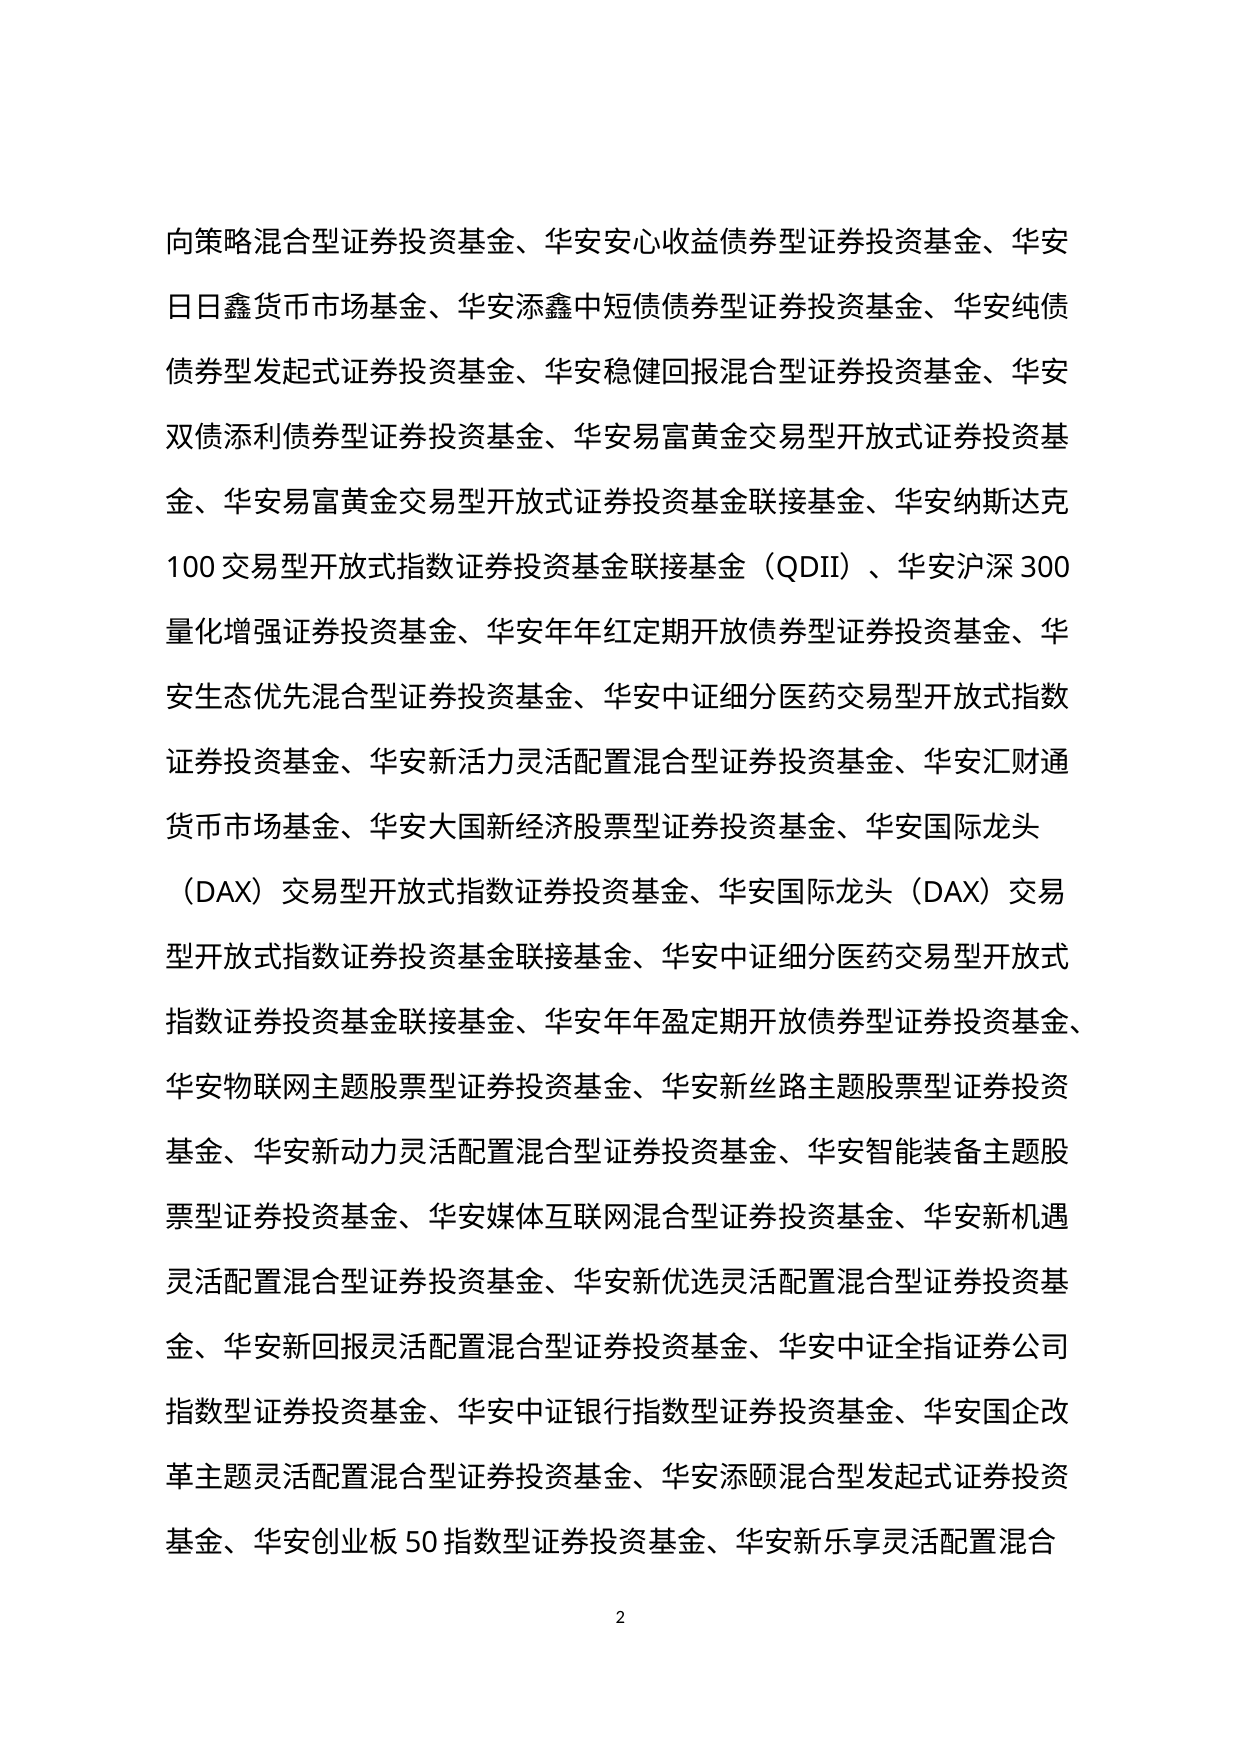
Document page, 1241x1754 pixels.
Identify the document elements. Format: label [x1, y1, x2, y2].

text [165, 207, 1075, 1572]
